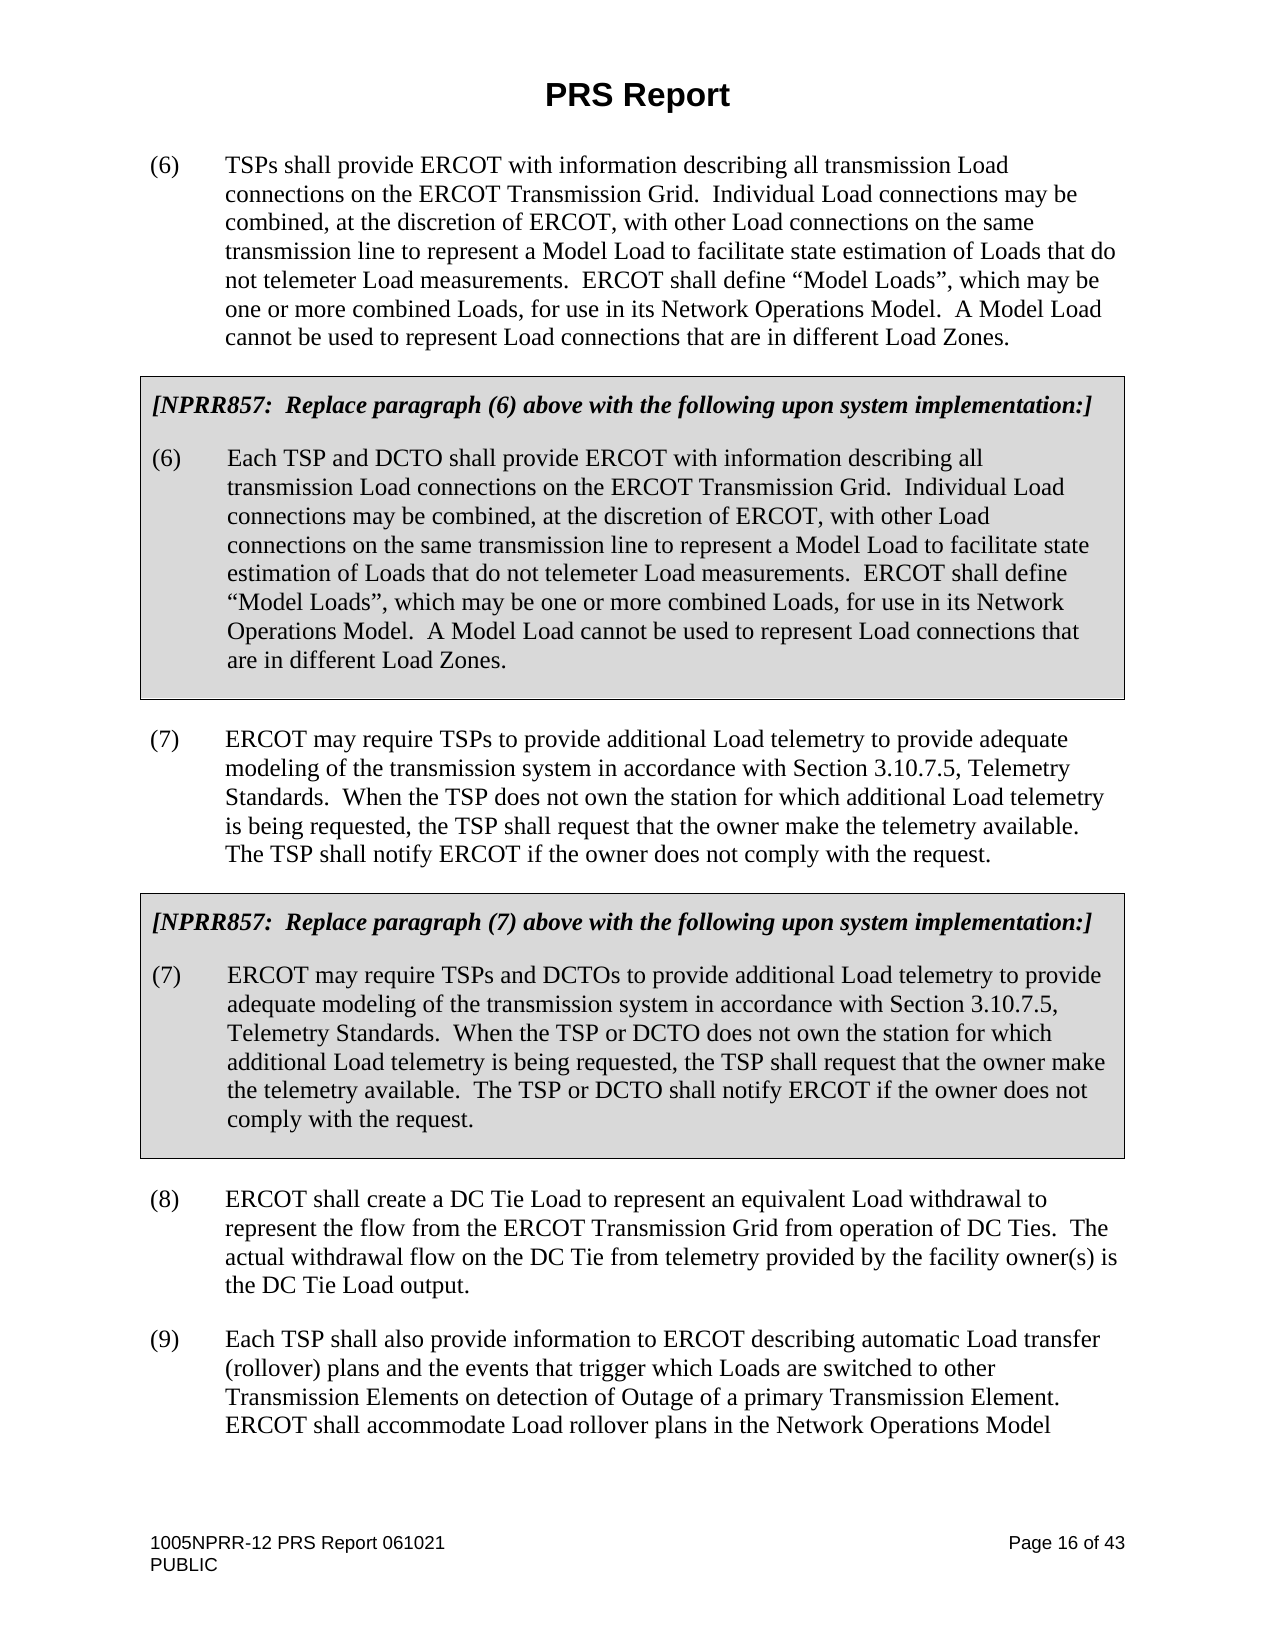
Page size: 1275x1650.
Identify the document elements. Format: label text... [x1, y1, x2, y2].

table_header [NPRR857: Replace paragraph (7) above with the following upon system implementation:] (7) ERCOT may require TSPs and DCTOs to provide additional Load telemetry to provide adequate modeling of the transmission system in accordance with Section 3.10.7.5, Telemetry Standards. When the TSP or DCTO does not own the station for which additional Load telemetry is being requested, the TSP shall request that the owner make the telemetry available. The TSP or DCTO shall notify ERCOT if the owner does not comply with the request. [141, 894, 1124, 1158]
text (9) Each TSP shall also provide information to ERCOT describing automatic Load transfer (rollover) plans and the events that trigger which Loads are switched to other Transmission Elements on detection of Outage of a primary Transmission Element. ERCOT shall accommodate Load rollover plans in the Network Operations Model [150, 1324, 1125, 1439]
text (8) ERCOT shall create a DC Tie Load to represent an equivalent Load withdrawal to represent the flow from the ERCOT Transmission Grid from operation of DC Ties. The actual withdrawal flow on the DC Tie from telemetry provided by the facility owner(s) is the DC Tie Load output. [150, 1184, 1125, 1299]
table_header [NPRR857: Replace paragraph (6) above with the following upon system implementation:] (6) Each TSP and DCTO shall provide ERCOT with information describing all transmission Load connections on the ERCOT Transmission Grid. Individual Load connections may be combined, at the discretion of ERCOT, with other Load connections on the same transmission line to represent a Model Load to facilitate state estimation of Loads that do not telemeter Load measurements. ERCOT shall define “Model Loads”, which may be one or more combined Loads, for use in its Network Operations Model. A Model Load cannot be used to represent Load connections that are in different Load Zones. [141, 377, 1124, 698]
text (6) TSPs shall provide ERCOT with information describing all transmission Load connections on the ERCOT Transmission Grid. Individual Load connections may be combined, at the discretion of ERCOT, with other Load connections on the same transmission line to represent a Model Load to facilitate state estimation of Loads that do not telemeter Load measurements. ERCOT shall define “Model Loads”, which may be one or more combined Loads, for use in its Network Operations Model. A Model Load cannot be used to represent Load connections that are in different Load Zones. [150, 150, 1125, 351]
text (7) ERCOT may require TSPs to provide additional Load telemetry to provide adequate modeling of the transmission system in accordance with Section 3.10.7.5, Telemetry Standards. When the TSP does not own the station for which additional Load telemetry is being requested, the TSP shall request that the owner make the telemetry available. The TSP shall notify ERCOT if the owner does not comply with the request. [150, 724, 1125, 868]
